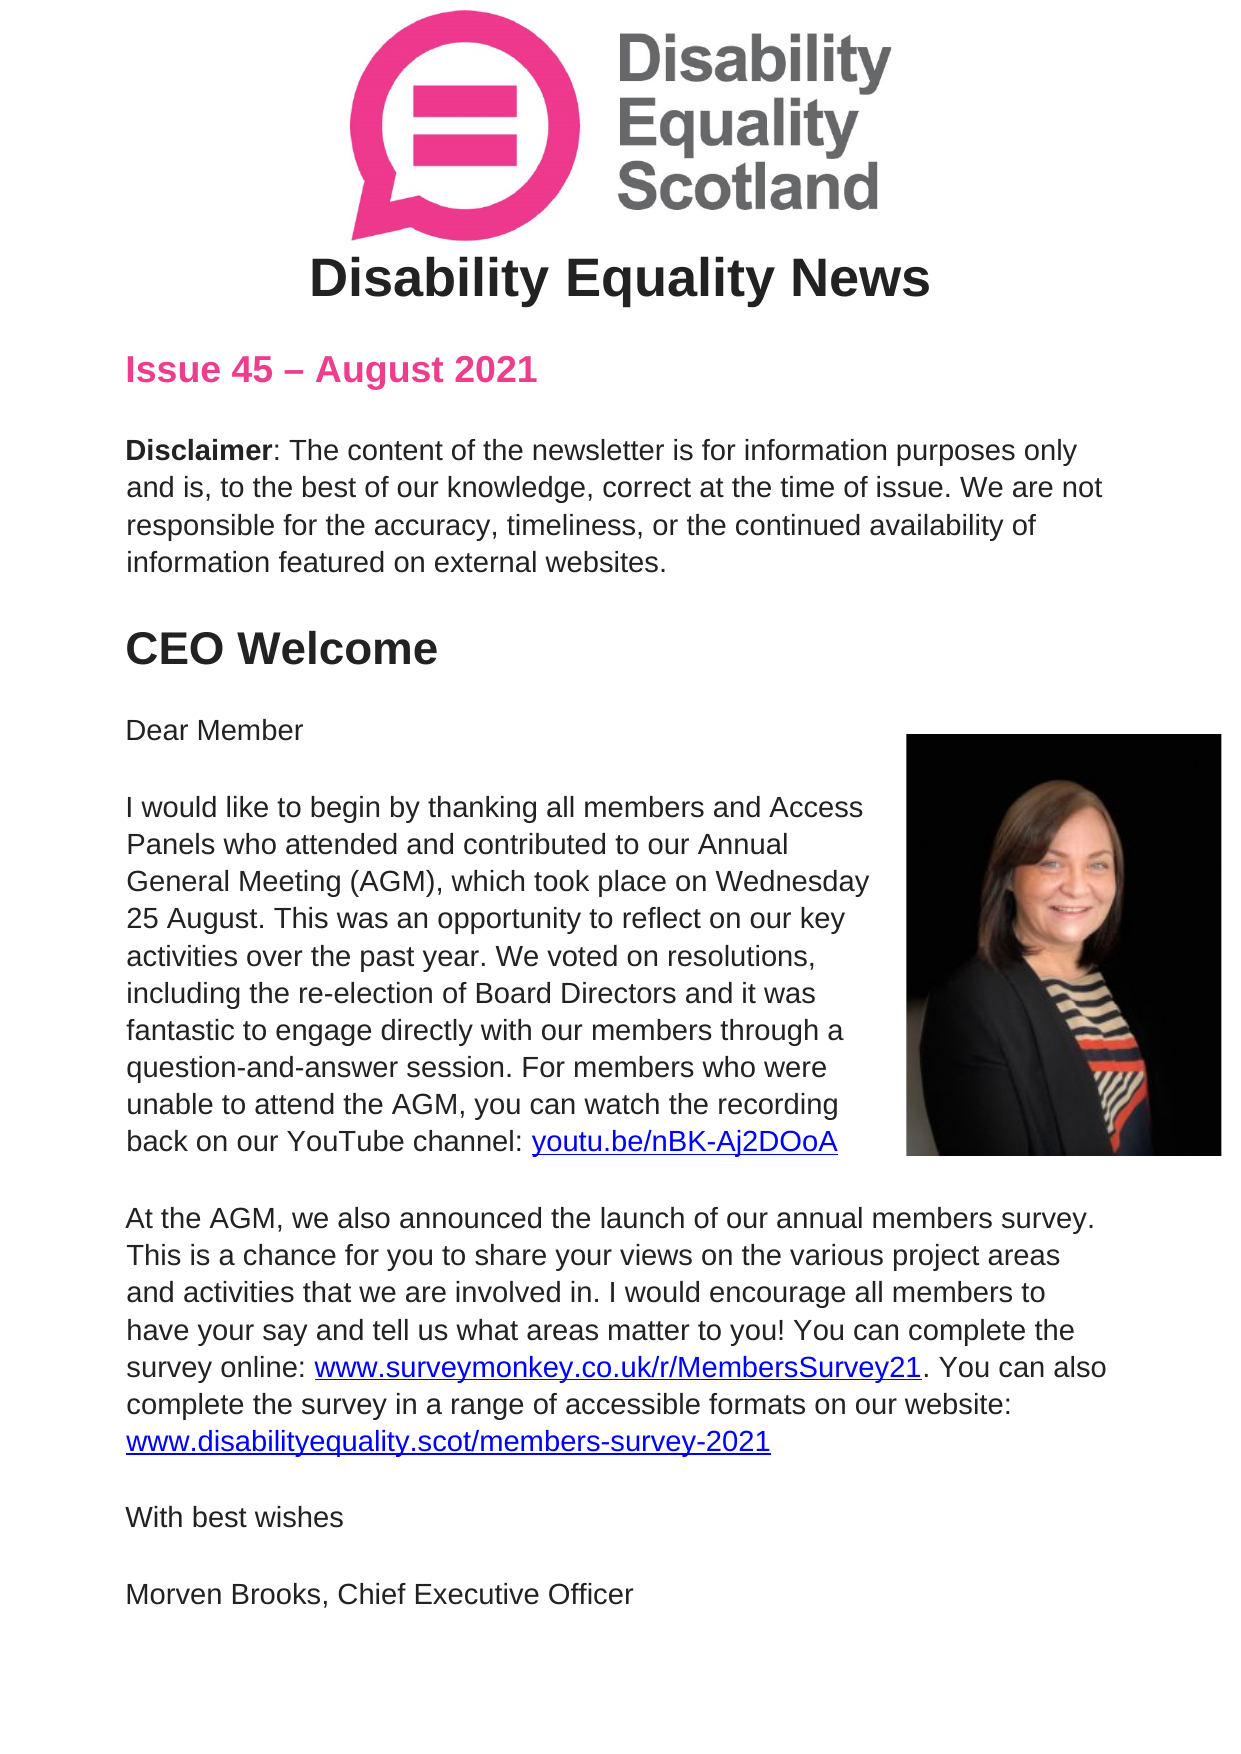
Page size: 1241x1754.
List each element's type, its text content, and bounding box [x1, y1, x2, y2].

text I would like to begin by thanking all members and Access Panels who attended and contributed to our Annual General Meeting (AGM), which took place on Wednesday 25 August. This was an opportunity to reflect on our key activities over the past year. We voted on resolutions, including the re-election of Board Directors and it was fantastic to engage directly with our members through a question-and-answer session. For members who were unable to attend the AGM, you can watch the recording back on our YouTube channel: youtu.be/nBK-Aj2DOoA [125, 790, 1116, 1158]
subtitle Issue 45 – August 2021 [125, 347, 1116, 390]
subtitle CEO Welcome [125, 621, 1116, 674]
picture [906, 734, 1222, 1156]
subtitle Disability Equality News [125, 194, 1116, 308]
picture [350, 10, 892, 241]
text At the AGM, we also announced the launch of our annual members survey. This is a chance for you to share your views on the various project areas and activities that we are involved in. I would encourage all members to have your say and tell us what areas matter to you! You can complete the survey online: www.surveymonkey.co.uk/r/MembersSurvey21. You can also complete the survey in a range of accessible formats on our website: www.disabilityequality.scot/members-survey-2021 [125, 1201, 1116, 1458]
text With best wishes [125, 1501, 1116, 1534]
text Morven Brooks, Chief Executive Officer [125, 1577, 1116, 1611]
text Disclaimer: The content of the newsletter is for information purposes only and is, to the best of our knowledge, correct at the time of issue. We are not responsible for the accuracy, timeliness, or the continued availability of information featured on external websites. [125, 433, 1116, 578]
text Dear Member [125, 713, 1116, 747]
